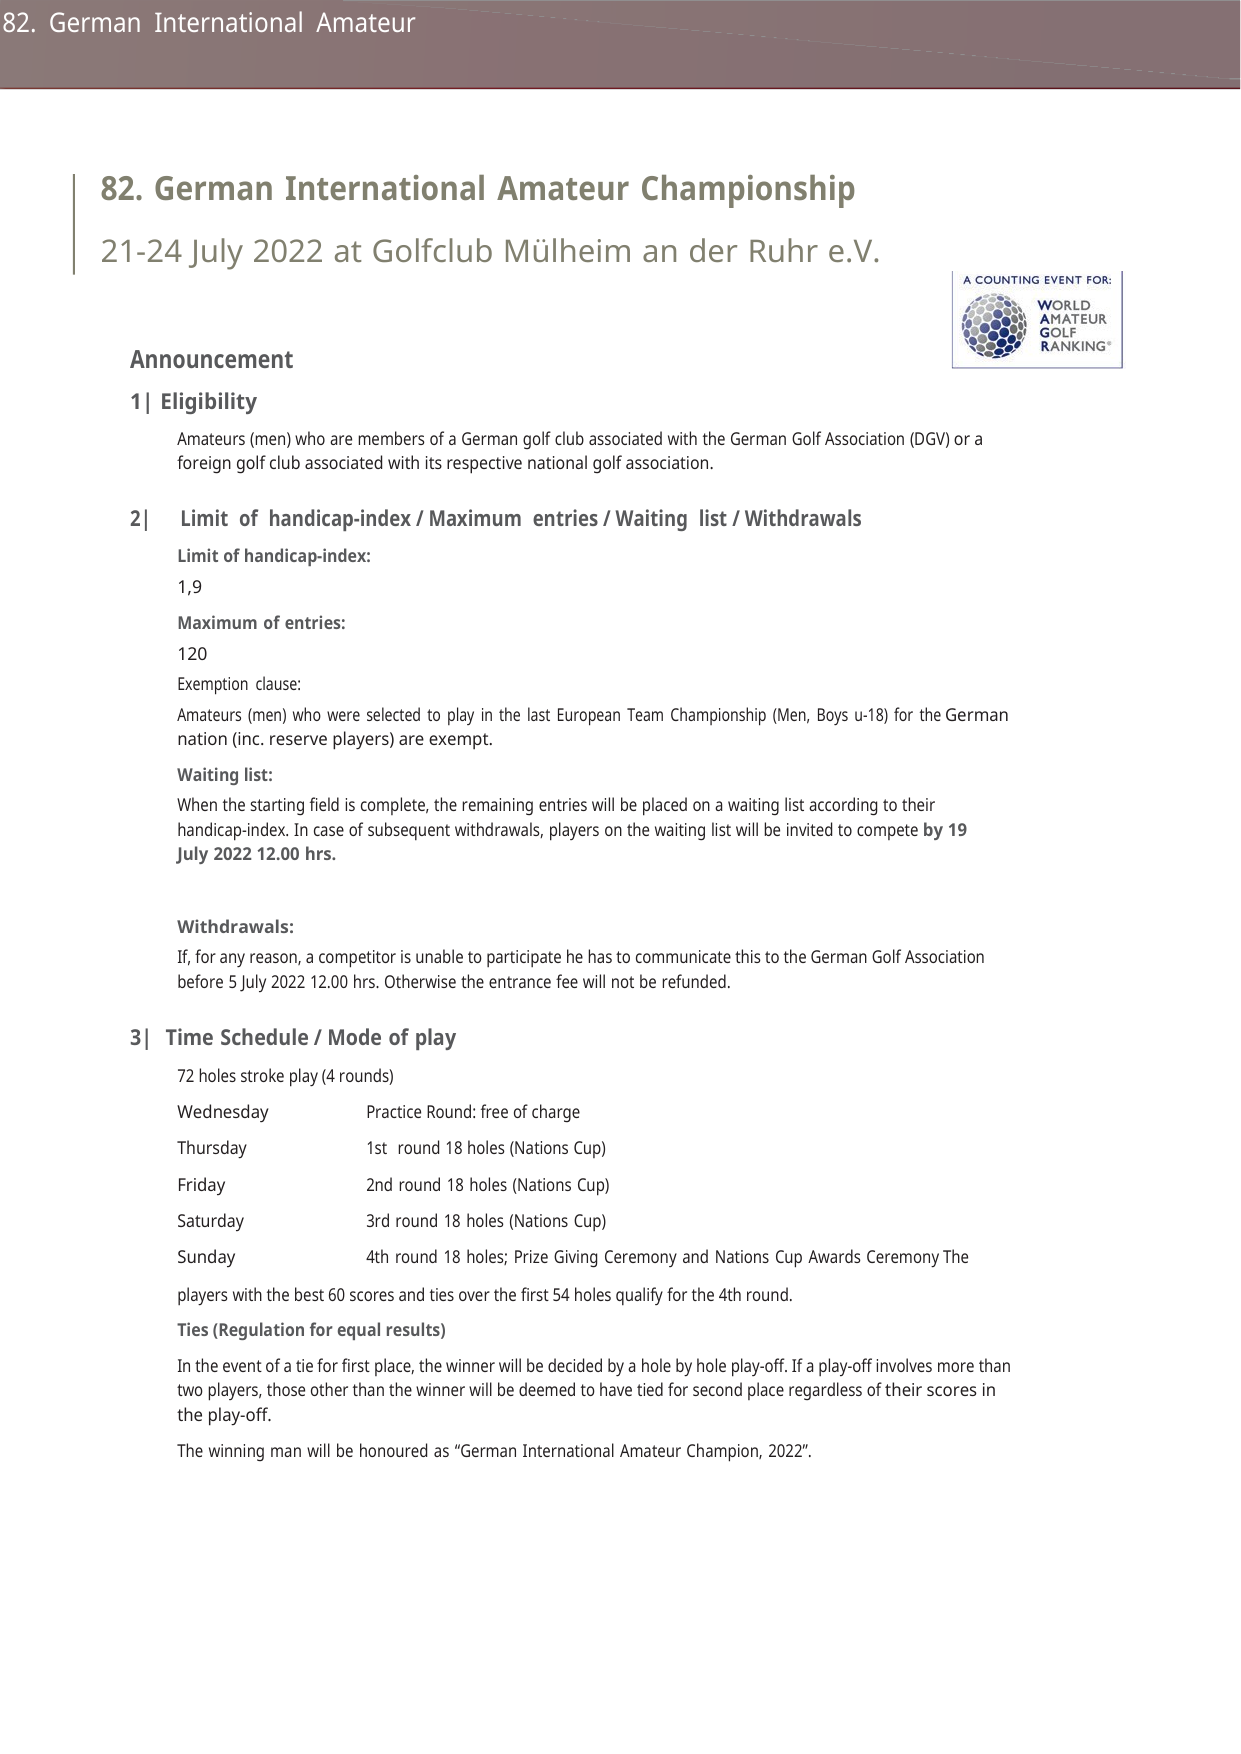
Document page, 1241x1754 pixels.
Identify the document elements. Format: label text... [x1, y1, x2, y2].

text Wednesday Practice Round: free of charge [177, 1099, 1138, 1123]
subtitle Maximum of entries: [177, 611, 1138, 635]
text Amateurs (men) who were selected to play in the last European Team Championship (Men, Boys u-18) for the German nation (inc. reserve players) are exempt. [177, 702, 1025, 751]
subtitle Withdrawals: [177, 914, 1138, 939]
text 72 holes stroke play (4 rounds) [177, 1063, 1138, 1087]
text 1,9 [177, 574, 1138, 598]
subtitle 82. German International Amateur Championship [100, 165, 1138, 210]
text Thursday 1st round 18 holes (Nations Cup) [177, 1136, 1138, 1160]
picture [951, 271, 1126, 369]
subtitle 21-24 July 2022 at Golfclub Mülheim an der Ruhr e.V. [100, 229, 1138, 271]
text When the starting field is complete, the remaining entries will be placed on a waiting list according to their handicap-index. In case of subsequent withdrawals, players on the waiting list will be invited to compete by 19 July 2022 12.00 hrs. [177, 793, 1002, 866]
text Exemption clause: [177, 672, 1138, 696]
subtitle 1| Eligibility [130, 390, 1138, 415]
text Friday 2nd round 18 holes (Nations Cup) [177, 1172, 1138, 1196]
text Amateurs (men) who are members of a German golf club associated with the German Golf Association (DGV) or a foreign golf club associated with its respective national golf association. [177, 426, 1025, 474]
subtitle 2| Limit of handicap-index / Maximum entries / Waiting list / Withdrawals [130, 503, 1138, 533]
subtitle Limit of handicap-index: [177, 544, 1138, 568]
subtitle Ties (Regulation for equal results) [177, 1320, 1138, 1341]
text Sunday 4th round 18 holes; Prize Giving Ceremony and Nations Cup Awards Ceremony The players with the best 60 scores and ties over the first 54 holes qualify for the 4th round. [177, 1244, 990, 1306]
subtitle Announcement [130, 283, 1138, 390]
text In the event of a tie for first place, the winner will be decided by a hole by hole play-off. If a play-off involves more than two players, those other than the winner will be deemed to have tied for second place regardless of their scores in the play-off. [177, 1353, 1025, 1426]
text Saturday 3rd round 18 holes (Nations Cup) [177, 1208, 1138, 1232]
text If, for any reason, a competitor is unable to participate he has to communicate this to the German Golf Association before 5 July 2022 12.00 hrs. Otherwise the entrance fee will not be refunded. [177, 945, 1025, 993]
subtitle 3| Time Schedule / Mode of play [130, 1022, 1138, 1052]
text 120 [177, 641, 1138, 665]
text The winning man will be honoured as “German International Amateur Champion, 2022”. [177, 1438, 1138, 1462]
subtitle Waiting list: [177, 762, 1138, 787]
